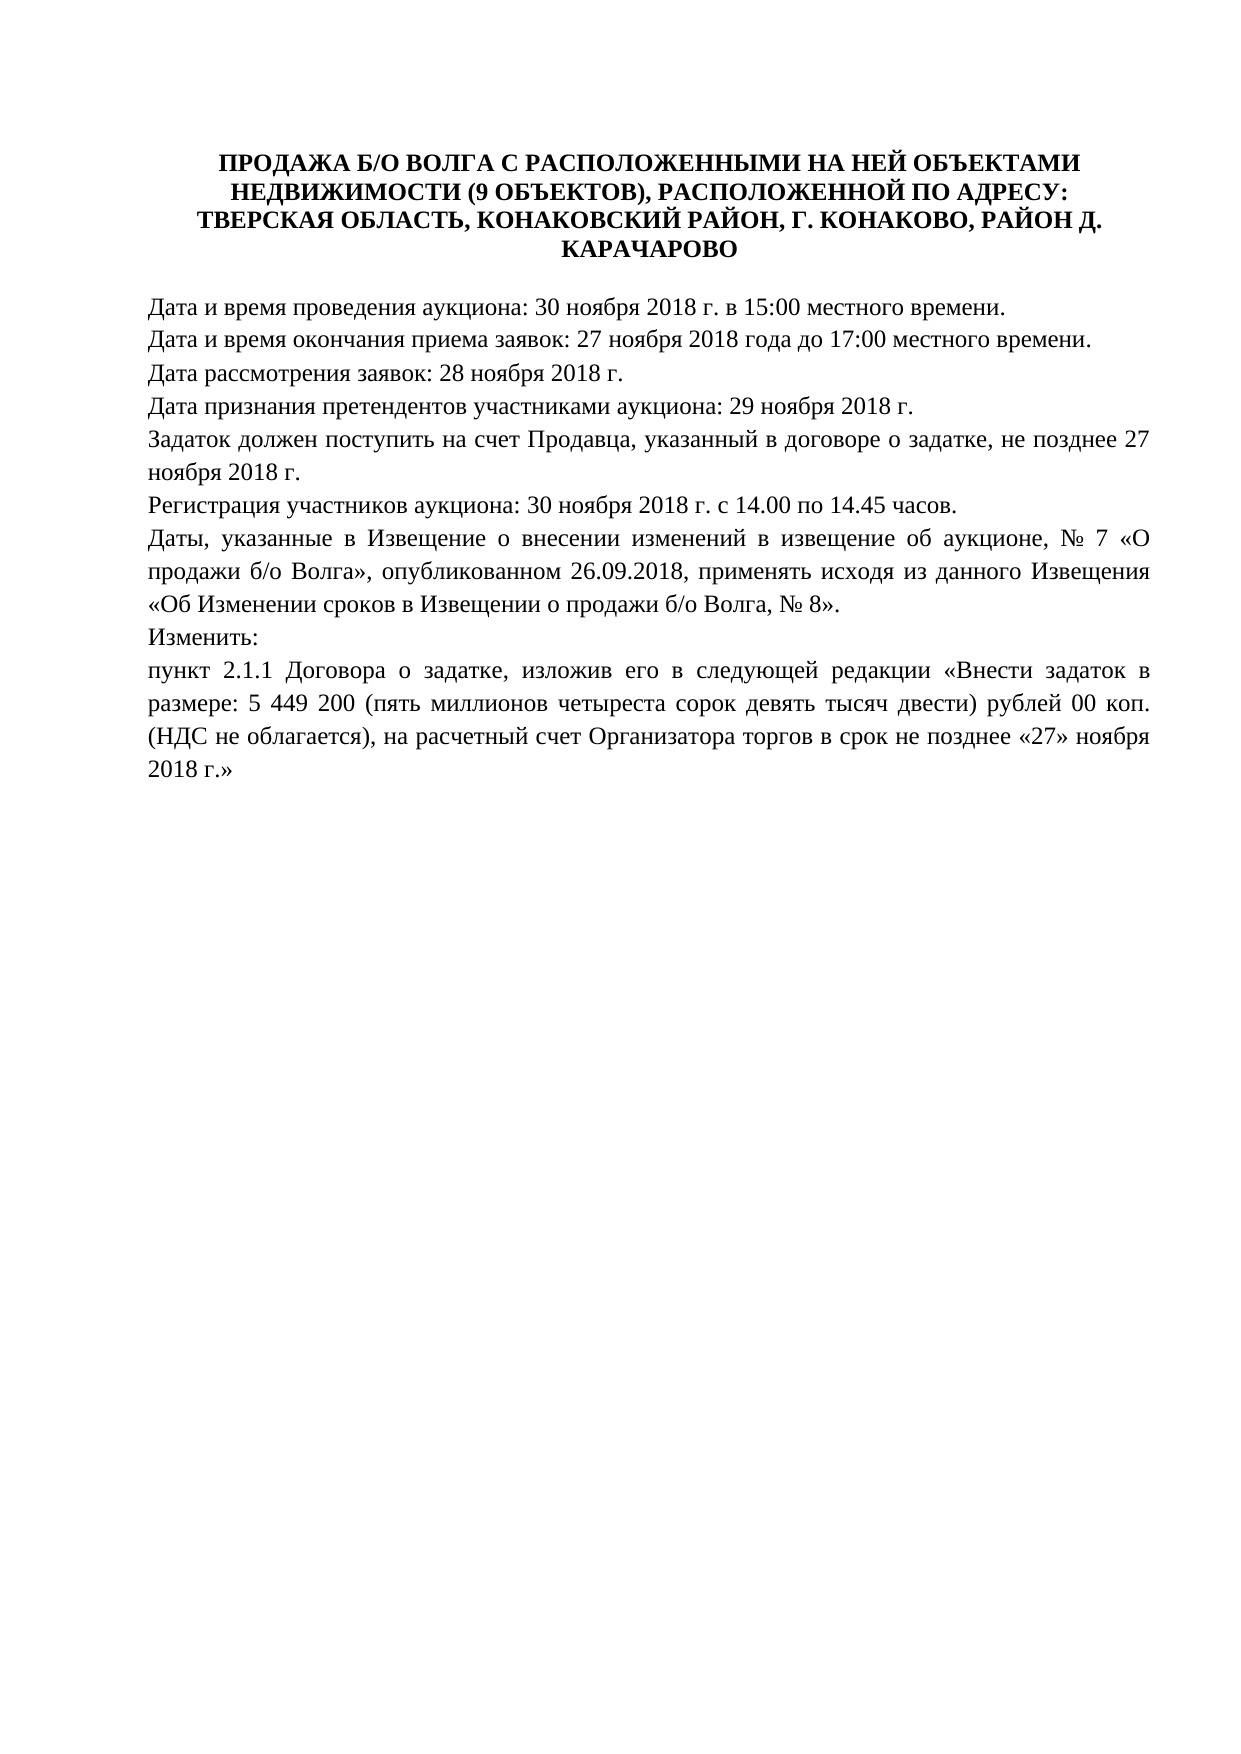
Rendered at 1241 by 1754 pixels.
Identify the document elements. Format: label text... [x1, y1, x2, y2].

text Изменить: [148, 622, 1152, 651]
list Дата признания претендентов участниками аукциона: 29 ноября 2018 г. [148, 391, 1152, 419]
text Регистрация участников аукциона: 30 ноября 2018 г. с 14.00 по 14.45 часов. [148, 490, 1152, 519]
text Даты, указанные в Извещение о внесении изменений в извещение об аукционе, № 7 «О продажи б/о Волга», опубликованном 26.09.2018, применять исходя из данного Извещения «Об Изменении сроков в Извещении о продажи б/о Волга, № 8». [148, 523, 1152, 618]
text пункт 2.1.1 Договора о задатке, изложив его в следующей редакции «Внести задаток в размере: 5 449 200 (пять миллионов четыреста сорок девять тысяч двести) рублей 00 коп. (НДС не облагается), на расчетный счет Организатора торгов в срок не позднее «27» ноября 2018 г.» [148, 655, 1152, 783]
list Дата рассмотрения заявок: 28 ноября 2018 г. [148, 358, 1152, 387]
subtitle Продажа б/о Волга с расположенными на ней объектами недвижимости (9 объектов), расположенной по адресу: [148, 148, 1152, 205]
text Задаток должен поступить на счет Продавца, указанный в договоре о задатке, не позднее 27 ноября 2018 г. [148, 424, 1152, 486]
list Дата и время проведения аукциона: 30 ноября 2018 г. в 15:00 местного времени. [148, 292, 1152, 320]
text ТВЕРСКАЯ ОБЛАСТЬ, КОНАКОВСКИЙ РАЙОН, Г. КОНАКОВО, РАЙОН Д. КАРАЧАРОВО [148, 205, 1152, 263]
list Дата и время окончания приема заявок: 27 ноября 2018 года до 17:00 местного времени. [148, 324, 1152, 353]
